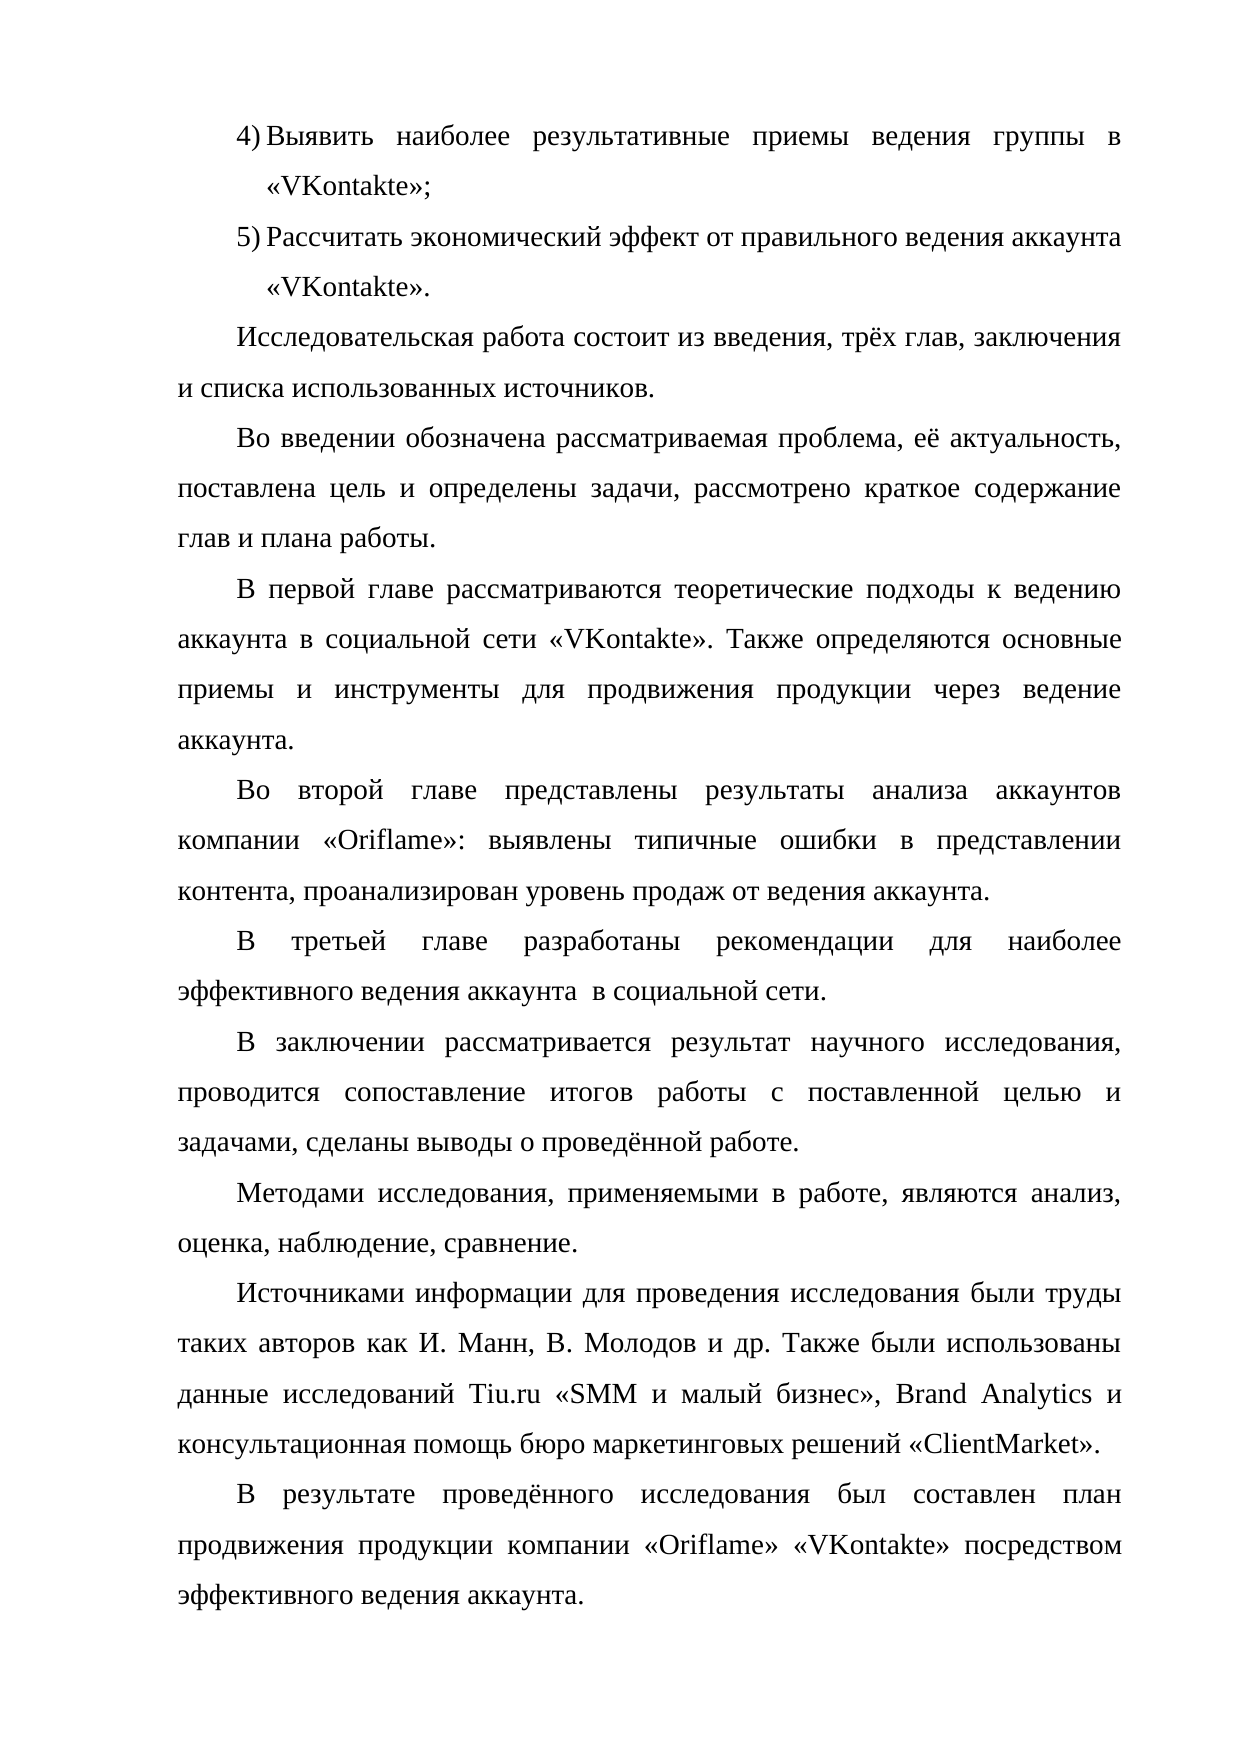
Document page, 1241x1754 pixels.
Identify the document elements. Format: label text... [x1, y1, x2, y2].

text В результате проведённого исследования был составлен план продвижения продукции компании «Oriflame» «VKontakte» посредством эффективного ведения аккаунта. [177, 1477, 1122, 1611]
text Во второй главе представлены результаты анализа аккаунтов компании «Oriflame»: выявлены типичные ошибки в представлении контента, проанализирован уровень продаж от ведения аккаунта. [177, 772, 1122, 906]
text Методами исследования, применяемыми в работе, являются анализ, оценка, наблюдение, сравнение. [177, 1175, 1122, 1258]
text В первой главе рассматриваются теоретические подходы к ведению аккаунта в социальной сети «VKontakte». Также определяются основные приемы и инструменты для продвижения продукции через ведение аккаунта. [177, 571, 1122, 755]
text В заключении рассматривается результат научного исследования, проводится сопоставление итогов работы с поставленной целью и задачами, сделаны выводы о проведённой работе. [177, 1024, 1122, 1158]
list Рассчитать экономический эффект от правильного ведения аккаунта «VKontakte». [236, 219, 1122, 303]
text Во введении обозначена рассматриваемая проблема, её актуальность, поставлена цель и определены задачи, рассмотрено краткое содержание глав и плана работы. [177, 420, 1122, 554]
text Исследовательская работа состоит из введения, трёх глав, заключения и списка использованных источников. [177, 319, 1122, 403]
text В третьей главе разработаны рекомендации для наиболее эффективного ведения аккаунта в социальной сети. [177, 923, 1122, 1007]
list Выявить наиболее результативные приемы ведения группы в «VKontakte»; [236, 118, 1122, 202]
text Источниками информации для проведения исследования были труды таких авторов как И. Манн, В. Молодов и др. Также были использованы данные исследований Tiu.ru «SMM и малый бизнес», Brand Analytics и консультационная помощь бюро маркетинговых решений «ClientMarket». [177, 1275, 1122, 1460]
